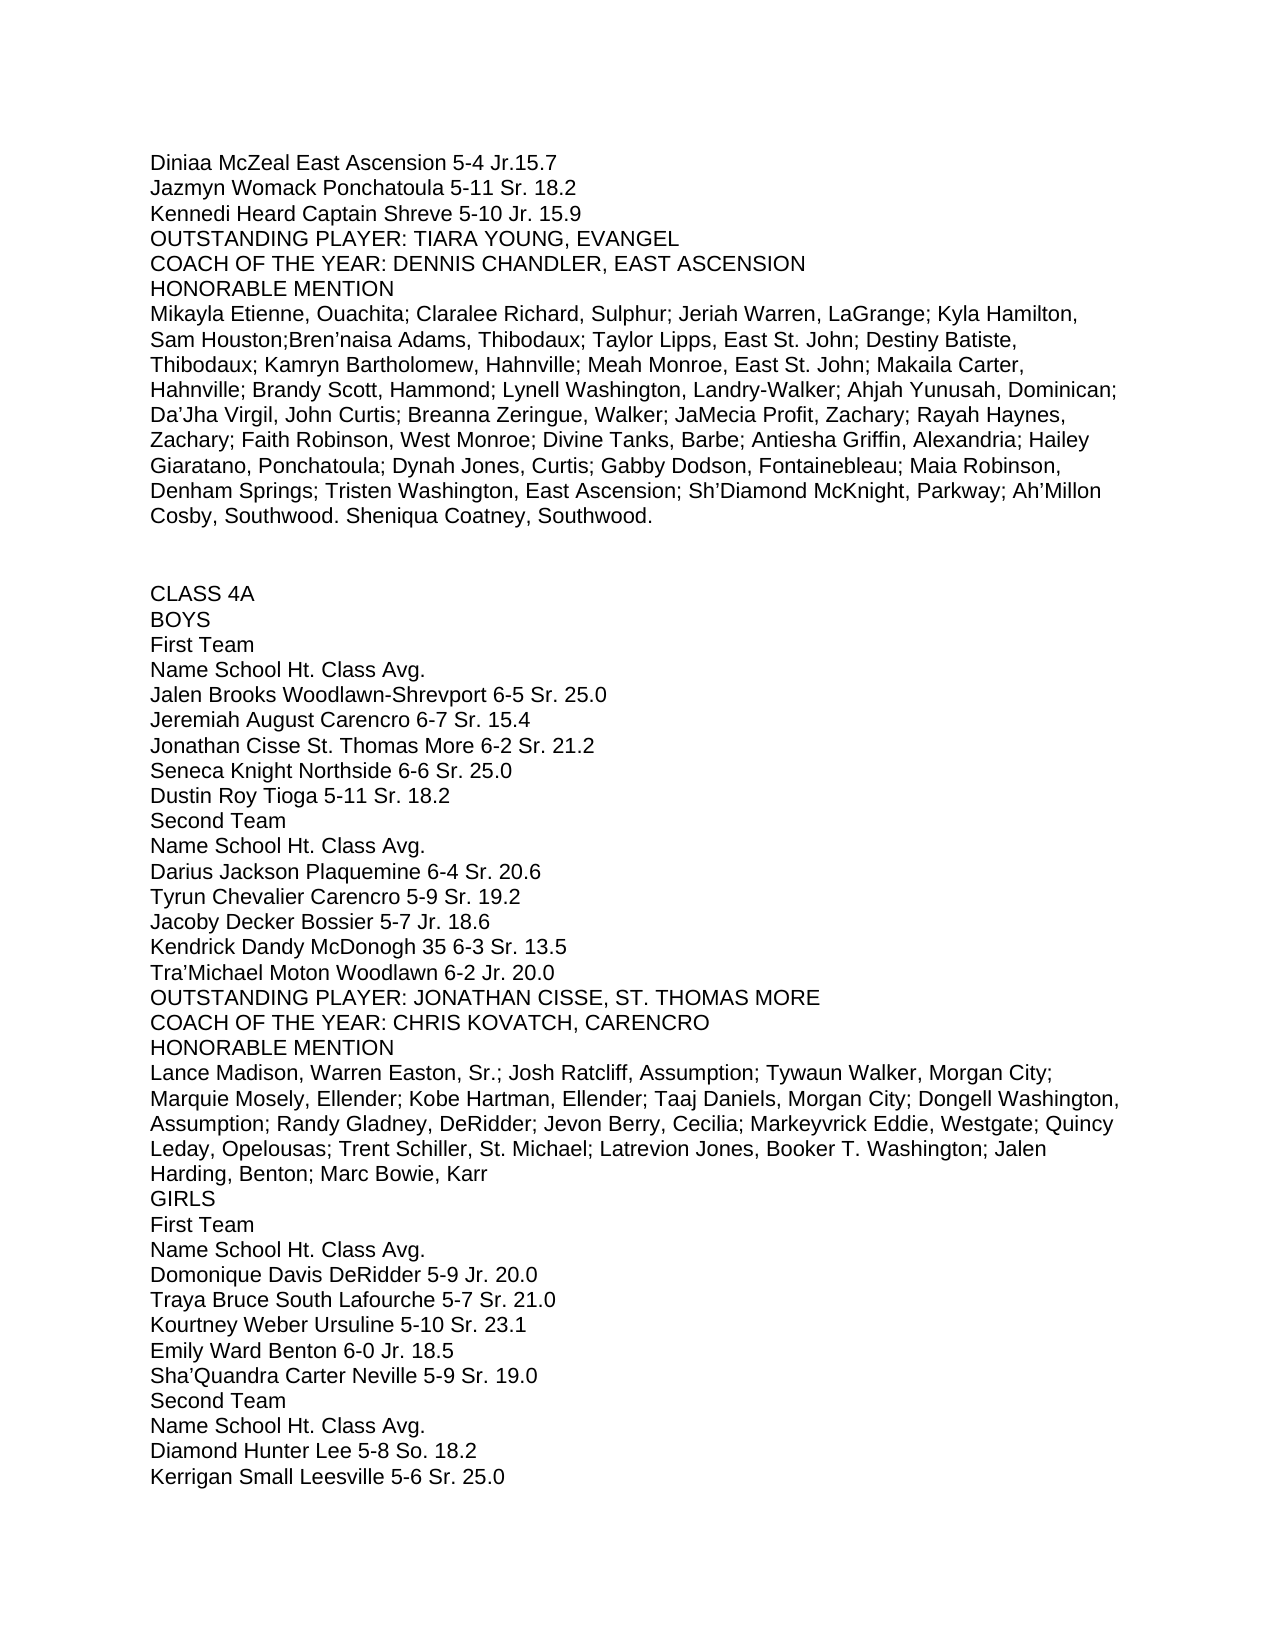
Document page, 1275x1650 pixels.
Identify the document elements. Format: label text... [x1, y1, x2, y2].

text Tyrun Chevalier Carencro 5-9 Sr. 19.2 [150, 884, 1125, 909]
text Lance Madison, Warren Easton, Sr.; Josh Ratcliff, Assumption; Tywaun Walker, Morgan City; Marquie Mosely, Ellender; Kobe Hartman, Ellender; Taaj Daniels, Morgan City; Dongell Washington, Assumption; Randy Gladney, DeRidder; Jevon Berry, Cecilia; Markeyvrick Eddie, Westgate; Quincy Leday, Opelousas; Trent Schiller, St. Michael; Latrevion Jones, Booker T. Washington; Jalen Harding, Benton; Marc Bowie, Karr [150, 1060, 1125, 1186]
text Domonique Davis DeRidder 5-9 Jr. 20.0 [150, 1262, 1125, 1287]
text Name School Ht. Class Avg. [150, 1237, 1125, 1262]
text Second Team [150, 1388, 1125, 1413]
text Traya Bruce South Lafourche 5-7 Sr. 21.0 [150, 1287, 1125, 1312]
text Sha’Quandra Carter Neville 5-9 Sr. 19.0 [150, 1363, 1125, 1388]
text Darius Jackson Plaquemine 6-4 Sr. 20.6 [150, 859, 1125, 884]
text Mikayla Etienne, Ouachita; Claralee Richard, Sulphur; Jeriah Warren, LaGrange; Kyla Hamilton, Sam Houston;Bren’naisa Adams, Thibodaux; Taylor Lipps, East St. John; Destiny Batiste, Thibodaux; Kamryn Bartholomew, Hahnville; Meah Monroe, East St. John; Makaila Carter, Hahnville; Brandy Scott, Hammond; Lynell Washington, Landry-Walker; Ahjah Yunusah, Dominican; Da’Jha Virgil, John Curtis; Breanna Zeringue, Walker; JaMecia Profit, Zachary; Rayah Haynes, Zachary; Faith Robinson, West Monroe; Divine Tanks, Barbe; Antiesha Griffin, Alexandria; Hailey Giaratano, Ponchatoula; Dynah Jones, Curtis; Gabby Dodson, Fontainebleau; Maia Robinson, Denham Springs; Tristen Washington, East Ascension; Sh’Diamond McKnight, Parkway; Ah’Millon Cosby, Southwood. Sheniqua Coatney, Southwood. [150, 301, 1125, 528]
text Kourtney Weber Ursuline 5-10 Sr. 23.1 [150, 1312, 1125, 1338]
text OUTSTANDING PLAYER: JONATHAN CISSE, ST. THOMAS MORE [150, 985, 1125, 1010]
text Seneca Knight Northside 6-6 Sr. 25.0 [150, 758, 1125, 783]
text Name School Ht. Class Avg. [150, 833, 1125, 859]
text CLASS 4A [150, 581, 1125, 607]
text GIRLS [150, 1186, 1125, 1212]
text Kennedi Heard Captain Shreve 5-10 Jr. 15.9 [150, 200, 1125, 226]
text Diniaa McZeal East Ascension 5-4 Jr.15.7 [150, 150, 1125, 175]
text Name School Ht. Class Avg. [150, 1413, 1125, 1438]
text Name School Ht. Class Avg. [150, 657, 1125, 682]
text Jazmyn Womack Ponchatoula 5-11 Sr. 18.2 [150, 175, 1125, 200]
text HONORABLE MENTION [150, 1035, 1125, 1060]
text First Team [150, 1212, 1125, 1237]
text Second Team [150, 808, 1125, 833]
text Diamond Hunter Lee 5-8 So. 18.2 [150, 1438, 1125, 1464]
text OUTSTANDING PLAYER: TIARA YOUNG, EVANGEL [150, 226, 1125, 251]
text Kendrick Dandy McDonogh 35 6-3 Sr. 13.5 [150, 934, 1125, 959]
text Jalen Brooks Woodlawn-Shrevport 6-5 Sr. 25.0 [150, 682, 1125, 707]
text Jacoby Decker Bossier 5-7 Jr. 18.6 [150, 909, 1125, 934]
text COACH OF THE YEAR: DENNIS CHANDLER, EAST ASCENSION [150, 251, 1125, 276]
text First Team [150, 632, 1125, 657]
text Jonathan Cisse St. Thomas More 6-2 Sr. 21.2 [150, 733, 1125, 758]
text Tra’Michael Moton Woodlawn 6-2 Jr. 20.0 [150, 959, 1125, 985]
text Emily Ward Benton 6-0 Jr. 18.5 [150, 1338, 1125, 1363]
text COACH OF THE YEAR: CHRIS KOVATCH, CARENCRO [150, 1010, 1125, 1035]
text Dustin Roy Tioga 5-11 Sr. 18.2 [150, 783, 1125, 808]
text Kerrigan Small Leesville 5-6 Sr. 25.0 [150, 1464, 1125, 1489]
text BOYS [150, 607, 1125, 632]
text Jeremiah August Carencro 6-7 Sr. 15.4 [150, 707, 1125, 733]
text HONORABLE MENTION [150, 276, 1125, 301]
